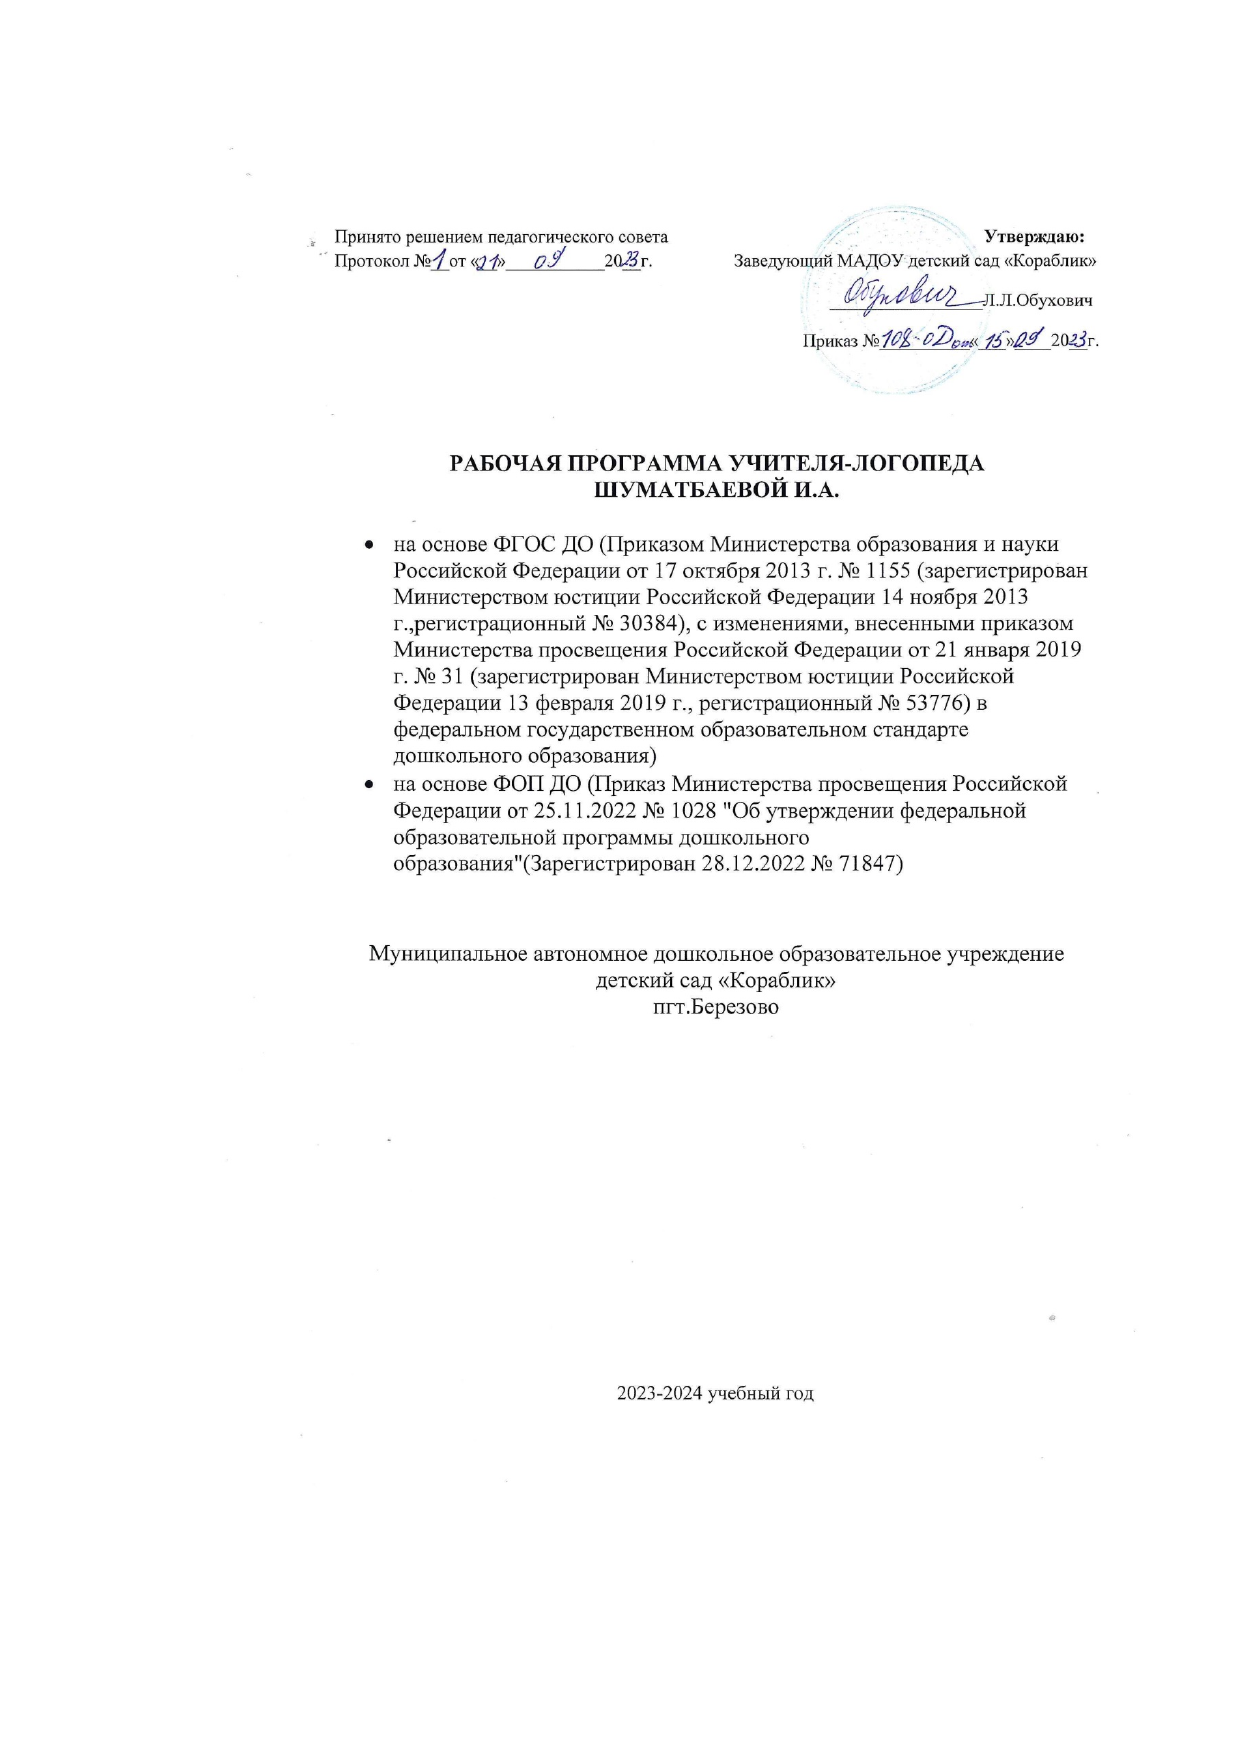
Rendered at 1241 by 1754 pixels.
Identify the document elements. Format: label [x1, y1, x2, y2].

picture [177, 118, 1152, 1496]
